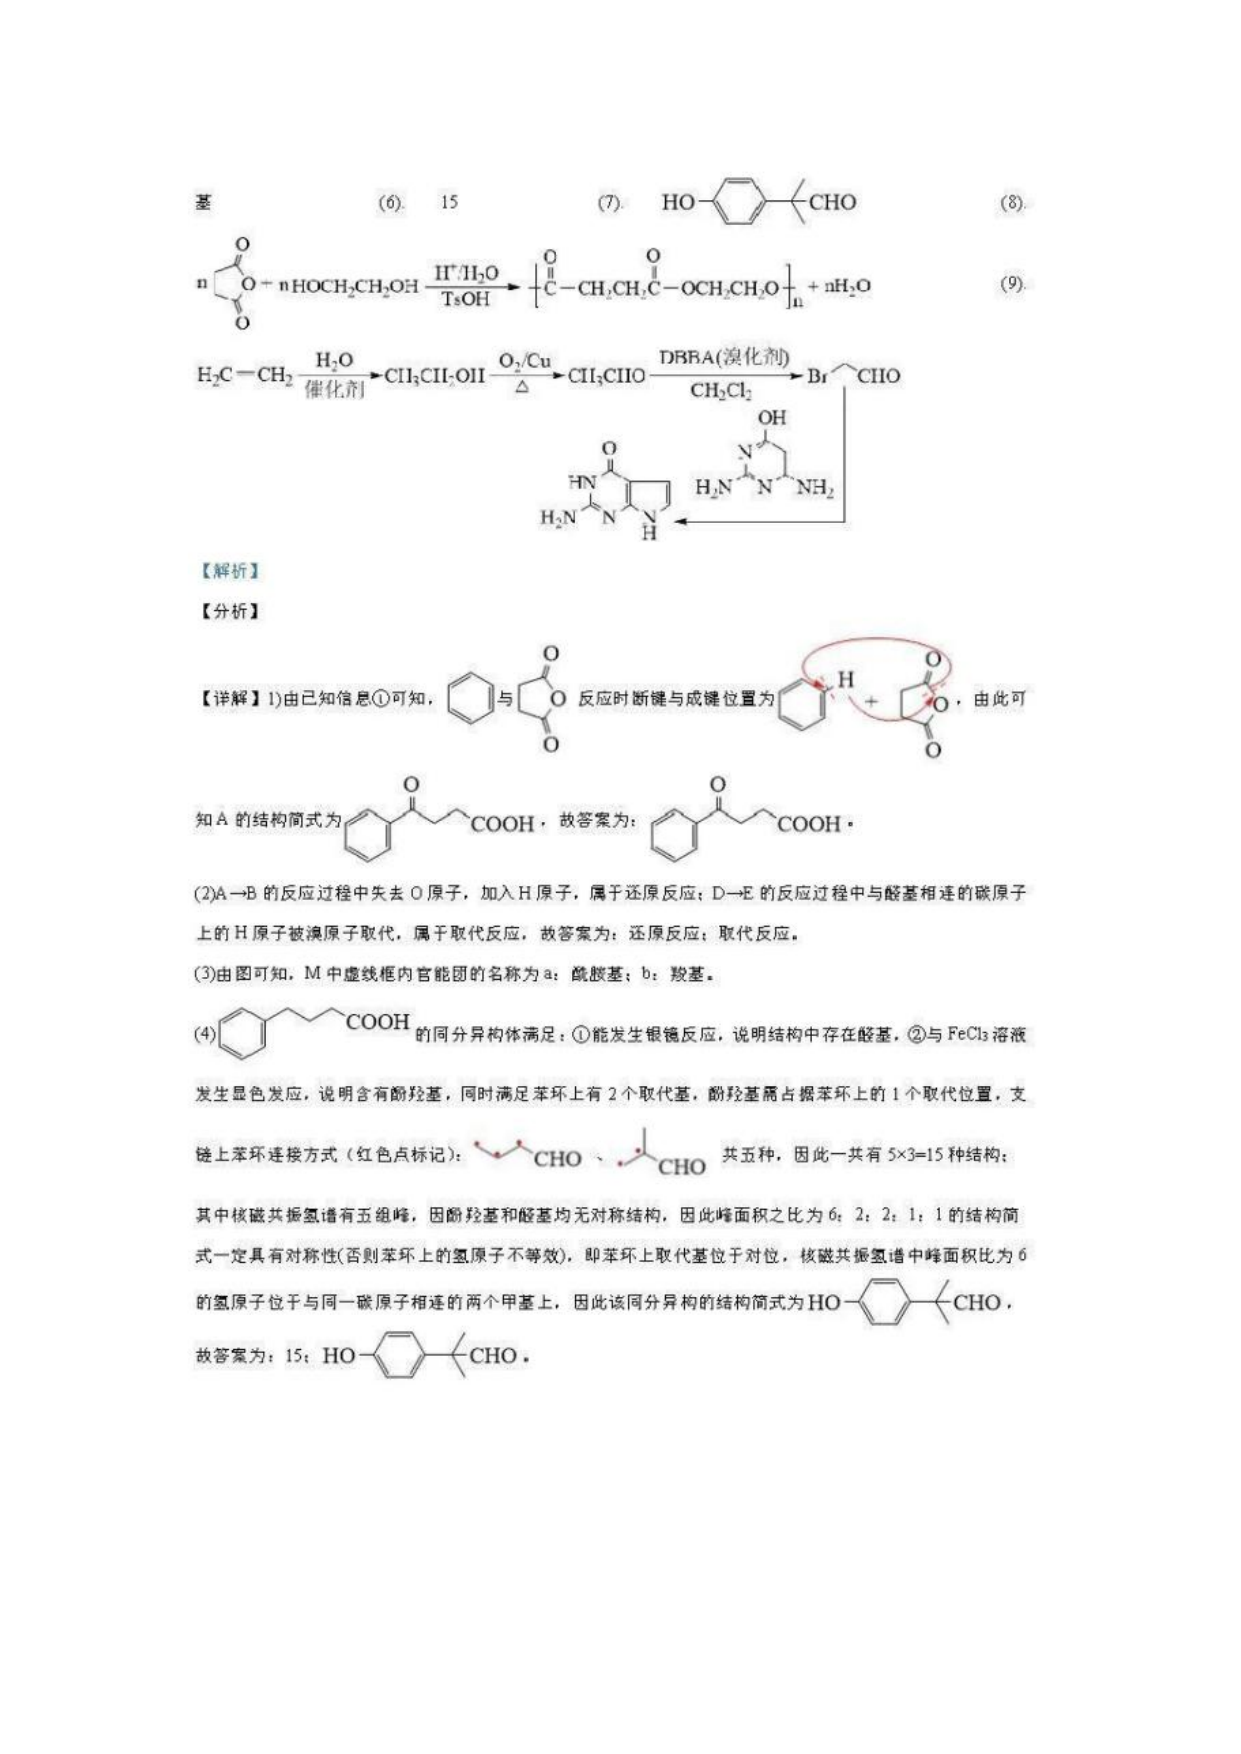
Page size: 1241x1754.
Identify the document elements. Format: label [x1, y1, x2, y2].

picture [187, 162, 1053, 1398]
